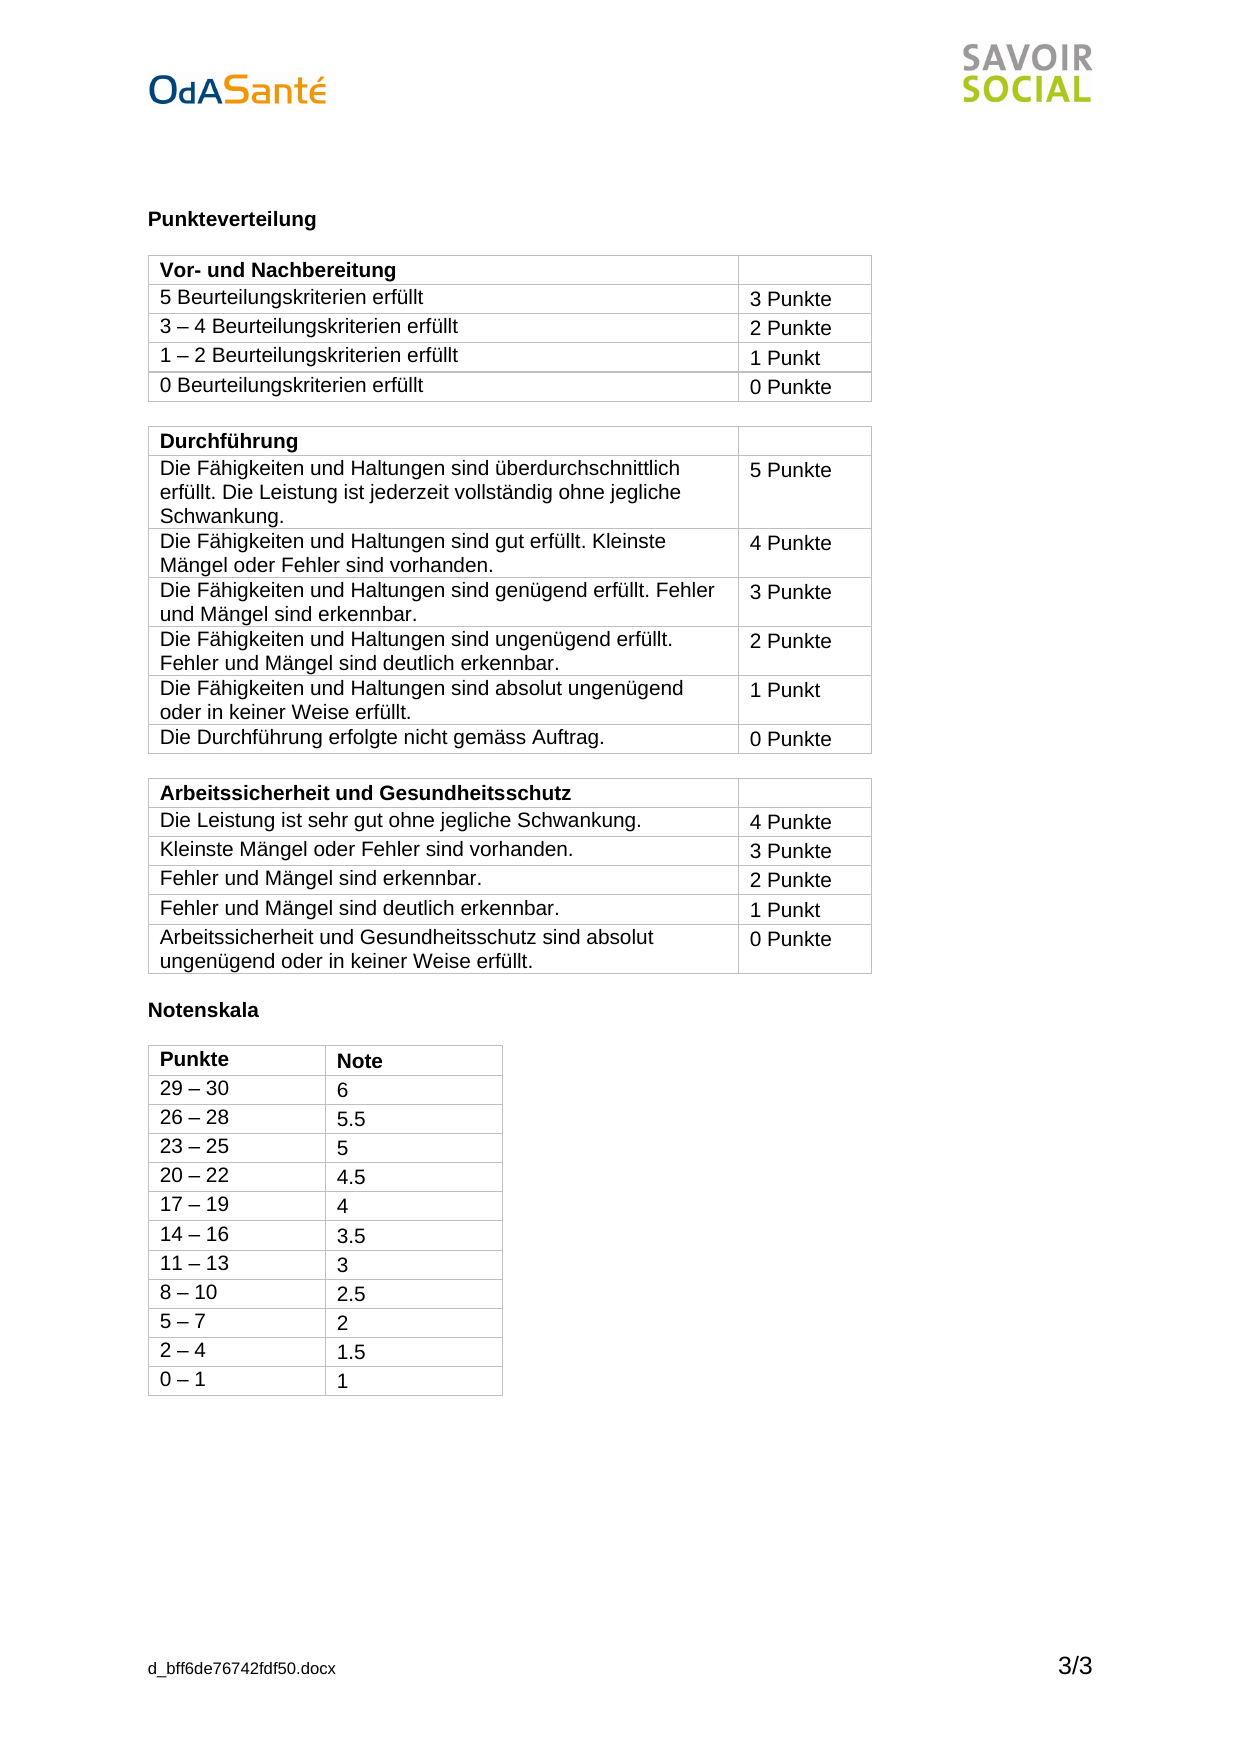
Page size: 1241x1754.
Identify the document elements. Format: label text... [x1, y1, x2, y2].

table_header Durchführung [149, 427, 738, 455]
table_cell 5 [326, 1134, 502, 1162]
picture [960, 41, 1093, 106]
table_cell 3 [326, 1251, 502, 1279]
table_cell 1 Punkt [739, 895, 871, 923]
table_cell Die Fähigkeiten und Haltungen sind absolut ungenügend oder in keiner Weise erfüllt. [149, 676, 738, 723]
table_cell 2 Punkte [739, 866, 871, 894]
table_cell 4 [326, 1192, 502, 1220]
table_cell 3 – 4 Beurteilungskriterien erfüllt [149, 314, 738, 342]
table_cell 17 – 19 [149, 1192, 325, 1220]
table_cell 5 Beurteilungskriterien erfüllt [149, 285, 738, 313]
table_cell 3 Punkte [739, 837, 871, 865]
table_header [739, 427, 871, 455]
list Notenskala [148, 997, 1092, 1021]
table_cell 2 Punkte [739, 314, 871, 342]
table_cell 0 Punkte [739, 725, 871, 753]
table_cell 23 – 25 [149, 1134, 325, 1162]
table_cell Arbeitssicherheit und Gesundheitsschutz sind absolut ungenügend oder in keiner Weise erfüllt. [149, 925, 738, 972]
table_cell 5 Punkte [739, 456, 871, 528]
table_cell 4 Punkte [739, 808, 871, 836]
table_cell 1 Punkt [739, 343, 871, 371]
table_cell Die Durchführung erfolgte nicht gemäss Auftrag. [149, 725, 738, 753]
table_cell Fehler und Mängel sind erkennbar. [149, 866, 738, 894]
table_cell 4 Punkte [739, 529, 871, 577]
table_cell 3 Punkte [739, 285, 871, 313]
table_cell 1 [326, 1367, 502, 1395]
table_cell 3.5 [326, 1221, 502, 1249]
table_cell 6 [326, 1076, 502, 1104]
table_cell Die Fähigkeiten und Haltungen sind gut erfüllt. Kleinste Mängel oder Fehler sind vorhanden. [149, 529, 738, 577]
table_header Punkte [149, 1046, 325, 1074]
table_cell Fehler und Mängel sind deutlich erkennbar. [149, 895, 738, 923]
picture [147, 72, 327, 106]
table_cell 26 – 28 [149, 1105, 325, 1133]
table_cell 8 – 10 [149, 1280, 325, 1308]
table_header Note [326, 1046, 502, 1074]
table_cell 2.5 [326, 1280, 502, 1308]
table_cell 2 [326, 1309, 502, 1337]
table_cell 3 Punkte [739, 578, 871, 626]
table_cell 1 – 2 Beurteilungskriterien erfüllt [149, 343, 738, 371]
table_cell 2 Punkte [739, 627, 871, 674]
table_cell 1 Punkt [739, 676, 871, 723]
table_header [739, 779, 871, 807]
table_cell 29 – 30 [149, 1076, 325, 1104]
table_cell 14 – 16 [149, 1221, 325, 1249]
table_cell Die Fähigkeiten und Haltungen sind genügend erfüllt. Fehler und Mängel sind erkennbar. [149, 578, 738, 626]
table_cell 2 – 4 [149, 1338, 325, 1366]
table_cell 0 Beurteilungskriterien erfüllt [149, 373, 738, 401]
table_cell Kleinste Mängel oder Fehler sind vorhanden. [149, 837, 738, 865]
table_cell Die Fähigkeiten und Haltungen sind ungenügend erfüllt. Fehler und Mängel sind deutlich erkennbar. [149, 627, 738, 674]
table_header Vor- und Nachbereitung [149, 256, 738, 284]
table_cell Die Leistung ist sehr gut ohne jegliche Schwankung. [149, 808, 738, 836]
table_cell 0 Punkte [739, 925, 871, 972]
table_cell 4.5 [326, 1163, 502, 1191]
table_cell 1.5 [326, 1338, 502, 1366]
table_header Arbeitssicherheit und Gesundheitsschutz [149, 779, 738, 807]
table_cell 0 – 1 [149, 1367, 325, 1395]
table_cell 0 Punkte [739, 373, 871, 401]
text Punkteverteilung [148, 207, 1092, 231]
table_cell Die Fähigkeiten und Haltungen sind überdurchschnittlich erfüllt. Die Leistung ist jederzeit vollständig ohne jegliche Schwankung. [149, 456, 738, 528]
table_header [739, 256, 871, 284]
table_cell 5 – 7 [149, 1309, 325, 1337]
table_cell 20 – 22 [149, 1163, 325, 1191]
table_cell 5.5 [326, 1105, 502, 1133]
table_cell 11 – 13 [149, 1251, 325, 1279]
